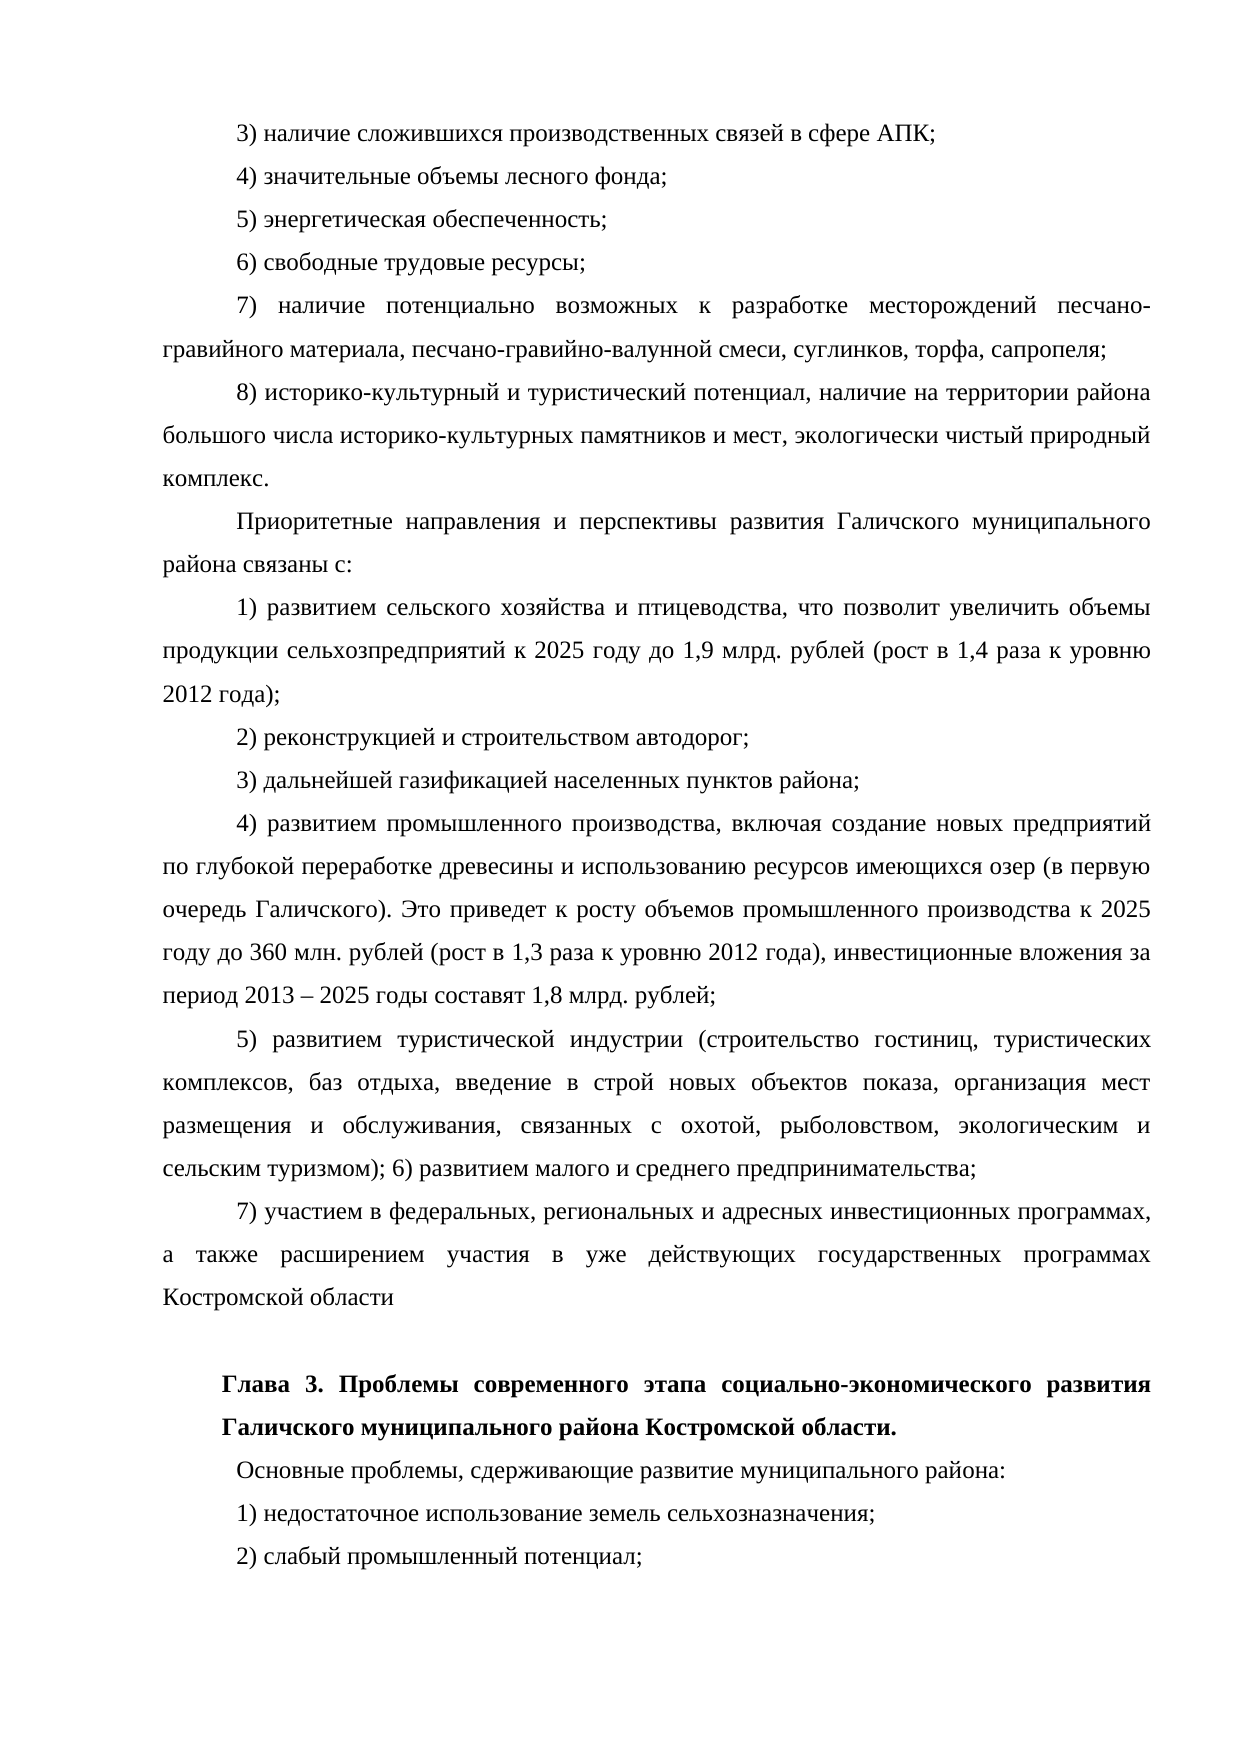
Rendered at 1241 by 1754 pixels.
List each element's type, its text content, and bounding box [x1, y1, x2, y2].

text 2) реконструкцией и строительством автодорог; [162, 722, 1152, 751]
text Основные проблемы, сдерживающие развитие муниципального района: [162, 1455, 1152, 1484]
text Глава 3. Проблемы современного этапа социально-экономического развития Галичского муниципального района Костромской области. [222, 1369, 1152, 1441]
text 1) недостаточное использование земель сельхозназначения; [162, 1498, 1152, 1527]
text 4) развитием промышленного производства, включая создание новых предприятий по глубокой переработке древесины и использованию ресурсов имеющихся озер (в первую очередь Галичского). Это приведет к росту объемов промышленного производства к 2025 году до 360 млн. рублей (рост в 1,3 раза к уровню 2012 года), инвестиционные вложения за период 2013 ‒ 2025 годы составят 1,8 млрд. рублей; [162, 808, 1152, 1009]
text 2) слабый промышленный потенциал; [162, 1541, 1152, 1570]
text 3) наличие сложившихся производственных связей в сфере АПК; [162, 118, 1152, 147]
text 1) развитием сельского хозяйства и птицеводства, что позволит увеличить объемы продукции сельхозпредприятий к 2025 году до 1,9 млрд. рублей (рост в 1,4 раза к уровню 2012 года); [162, 592, 1152, 707]
text 5) энергетическая обеспеченность; [162, 204, 1152, 233]
text Приоритетные направления и перспективы развития Галичского муниципального района связаны с: [162, 506, 1152, 578]
text 6) свободные трудовые ресурсы; [162, 247, 1152, 276]
text 3) дальнейшей газификацией населенных пунктов района; [162, 765, 1152, 794]
text 7) наличие потенциально возможных к разработке месторождений песчано-гравийного материала, песчано-гравийно-валунной смеси, суглинков, торфа, сапропеля; [162, 291, 1152, 362]
text 5) развитием туристической индустрии (строительство гостиниц, туристических комплексов, баз отдыха, введение в строй новых объектов показа, организация мест размещения и обслуживания, связанных с охотой, рыболовством, экологическим и сельским туризмом); 6) развитием малого и среднего предпринимательства; [162, 1024, 1152, 1182]
text 4) значительные объемы лесного фонда; [162, 161, 1152, 190]
text 7) участием в федеральных, региональных и адресных инвестиционных программах, а также расширением участия в уже действующих государственных программах Костромской области [162, 1196, 1152, 1311]
text 8) историко-культурный и туристический потенциал, наличие на территории района большого числа историко-культурных памятников и мест, экологически чистый природный комплекс. [162, 377, 1152, 492]
